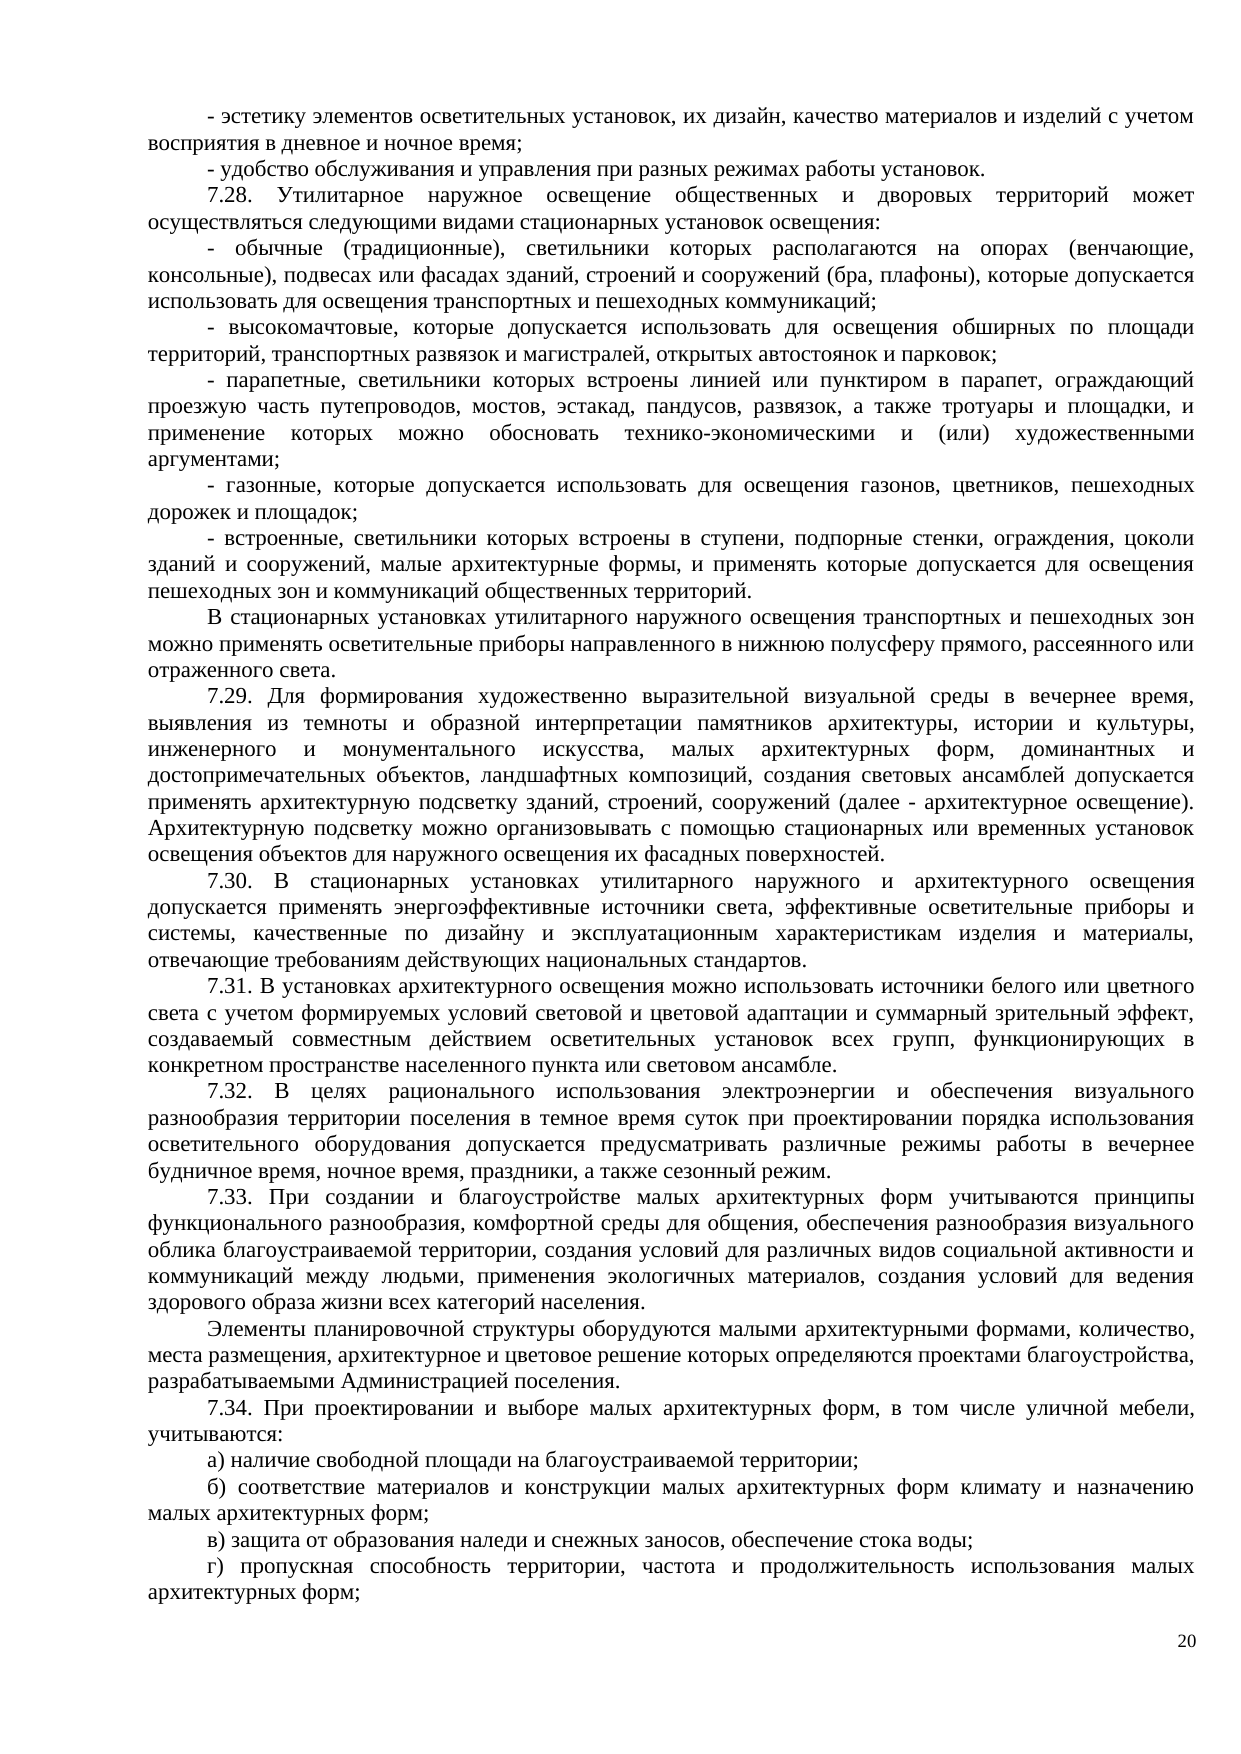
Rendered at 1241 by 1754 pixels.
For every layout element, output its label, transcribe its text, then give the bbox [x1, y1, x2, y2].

text В стационарных установках утилитарного наружного освещения транспортных и пешеходных зон можно применять осветительные приборы направленного в нижнюю полусферу прямого, рассеянного или отраженного света. [148, 603, 1196, 682]
text - эстетику элементов осветительных установок, их дизайн, качество материалов и изделий с учетом восприятия в дневное и ночное время; [148, 102, 1196, 155]
text в) защита от образования наледи и снежных заносов, обеспечение стока воды; [148, 1526, 1196, 1552]
text 7.28. Утилитарное наружное освещение общественных и дворовых территорий может осуществляться следующими видами стационарных установок освещения: [148, 182, 1196, 234]
text г) пропускная способность территории, частота и продолжительность использования малых архитектурных форм; [148, 1552, 1196, 1605]
text 7.31. В установках архитектурного освещения можно использовать источники белого или цветного света с учетом формируемых условий световой и цветовой адаптации и суммарный зрительный эффект, создаваемый совместным действием осветительных установок всех групп, функционирующих в конкретном пространстве населенного пункта или световом ансамбле. [148, 972, 1196, 1078]
text а) наличие свободной площади на благоустраиваемой территории; [148, 1447, 1196, 1473]
text - высокомачтовые, которые допускается использовать для освещения обширных по площади территорий, транспортных развязок и магистралей, открытых автостоянок и парковок; [148, 313, 1196, 366]
text - удобство обслуживания и управления при разных режимах работы установок. [148, 155, 1196, 182]
text - газонные, которые допускается использовать для освещения газонов, цветников, пешеходных дорожек и площадок; [148, 471, 1196, 524]
text - обычные (традиционные), светильники которых располагаются на опорах (венчающие, консольные), подвесах или фасадах зданий, строений и сооружений (бра, плафоны), которые допускается использовать для освещения транспортных и пешеходных коммуникаций; [148, 234, 1196, 313]
text 7.32. В целях рационального использования электроэнергии и обеспечения визуального разнообразия территории поселения в темное время суток при проектировании порядка использования осветительного оборудования допускается предусматривать различные режимы работы в вечернее будничное время, ночное время, праздники, а также сезонный режим. [148, 1078, 1196, 1183]
text 7.34. При проектировании и выборе малых архитектурных форм, в том числе уличной мебели, учитываются: [148, 1394, 1196, 1447]
text 7.33. При создании и благоустройстве малых архитектурных форм учитываются принципы функционального разнообразия, комфортной среды для общения, обеспечения разнообразия визуального облика благоустраиваемой территории, создания условий для различных видов социальной активности и коммуникаций между людьми, применения экологичных материалов, создания условий для ведения здорового образа жизни всех категорий населения. [148, 1183, 1196, 1315]
text - парапетные, светильники которых встроены линией или пунктиром в парапет, ограждающий проезжую часть путепроводов, мостов, эстакад, пандусов, развязок, а также тротуары и площадки, и применение которых можно обосновать технико-экономическими и (или) художественными аргументами; [148, 366, 1196, 471]
text 7.30. В стационарных установках утилитарного наружного и архитектурного освещения допускается применять энергоэффективные источники света, эффективные осветительные приборы и системы, качественные по дизайну и эксплуатационным характеристикам изделия и материалы, отвечающие требованиям действующих национальных стандартов. [148, 867, 1196, 972]
text б) соответствие материалов и конструкции малых архитектурных форм климату и назначению малых архитектурных форм; [148, 1473, 1196, 1526]
text - встроенные, светильники которых встроены в ступени, подпорные стенки, ограждения, цоколи зданий и сооружений, малые архитектурные формы, и применять которые допускается для освещения пешеходных зон и коммуникаций общественных территорий. [148, 524, 1196, 603]
text 7.29. Для формирования художественно выразительной визуальной среды в вечернее время, выявления из темноты и образной интерпретации памятников архитектуры, истории и культуры, инженерного и монументального искусства, малых архитектурных форм, доминантных и достопримечательных объектов, ландшафтных композиций, создания световых ансамблей допускается применять архитектурную подсветку зданий, строений, сооружений (далее - архитектурное освещение). Архитектурную подсветку можно организовывать с помощью стационарных или временных установок освещения объектов для наружного освещения их фасадных поверхностей. [148, 682, 1196, 867]
text Элементы планировочной структуры оборудуются малыми архитектурными формами, количество, места размещения, архитектурное и цветовое решение которых определяются проектами благоустройства, разрабатываемыми Администрацией поселения. [148, 1315, 1196, 1394]
